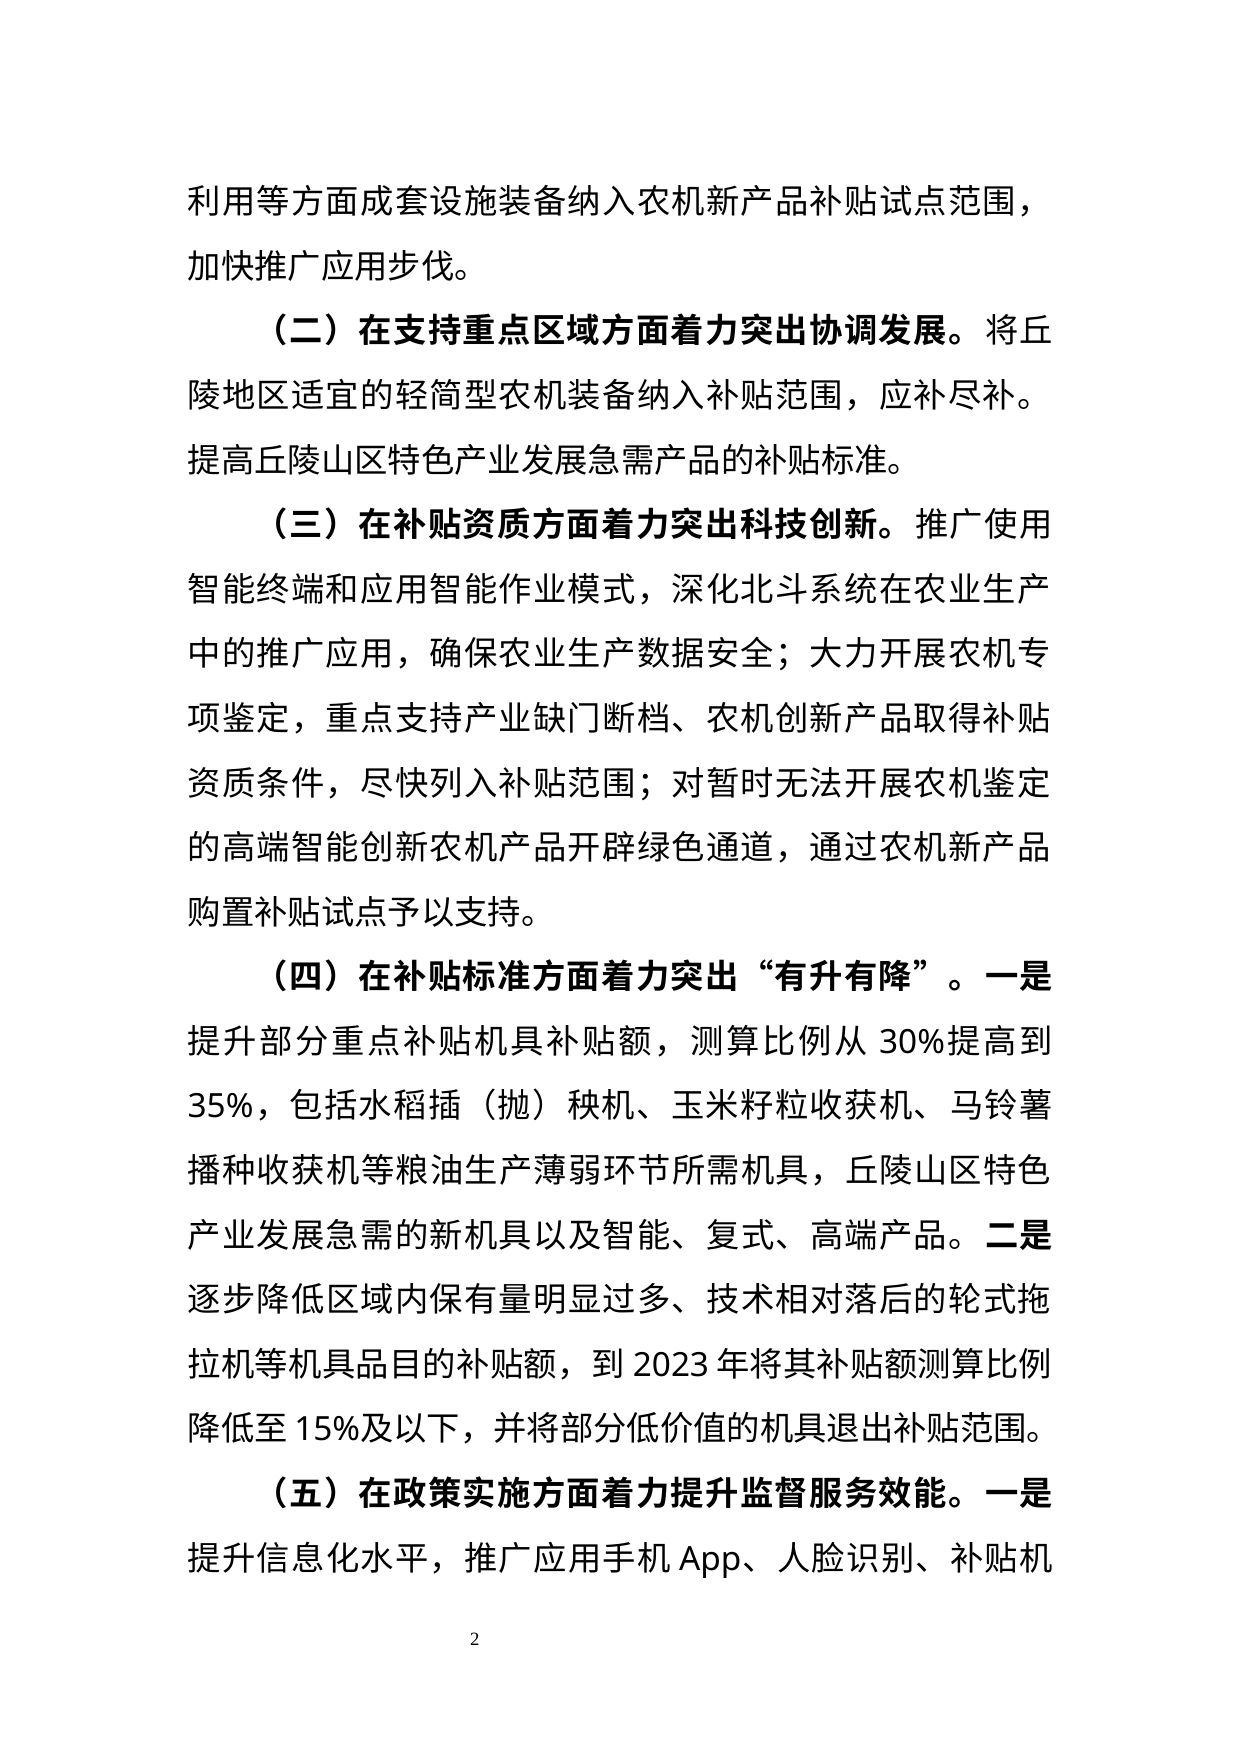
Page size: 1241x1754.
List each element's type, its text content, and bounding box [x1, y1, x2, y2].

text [187, 1454, 1053, 1583]
text （三）在补贴资质方面着力突出科技创新。推广使用智能终端和应用智能作业模式，深化北斗系统在农业生产中的推广应用，确保农业生产数据安全；大力开展农机专项鉴定，重点支持产业缺门断档、农机创新产品取得补贴资质条件，尽快列入补贴范围；对暂时无法开展农机鉴定的高端智能创新农机产品开辟绿色通道，通过农机新产品购置补贴试点予以支持。 [187, 485, 1053, 937]
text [187, 162, 1053, 291]
text （二）在支持重点区域方面着力突出协调发展。将丘陵地区适宜的轻简型农机装备纳入补贴范围，应补尽补。提高丘陵山区特色产业发展急需产品的补贴标准。 [187, 291, 1053, 485]
text （四）在补贴标准方面着力突出“有升有降”。一是提升部分重点补贴机具补贴额，测算比例从30%提高到35%，包括水稻插（抛）秧机、玉米籽粒收获机、马铃薯播种收获机等粮油生产薄弱环节所需机具，丘陵山区特色产业发展急需的新机具以及智能、复式、高端产品。二是逐步降低区域内保有量明显过多、技术相对落后的轮式拖拉机等机具品目的补贴额，到2023年将其补贴额测算比例降低至15%及以下，并将部分低价值的机具退出补贴范围。 [187, 937, 1053, 1454]
